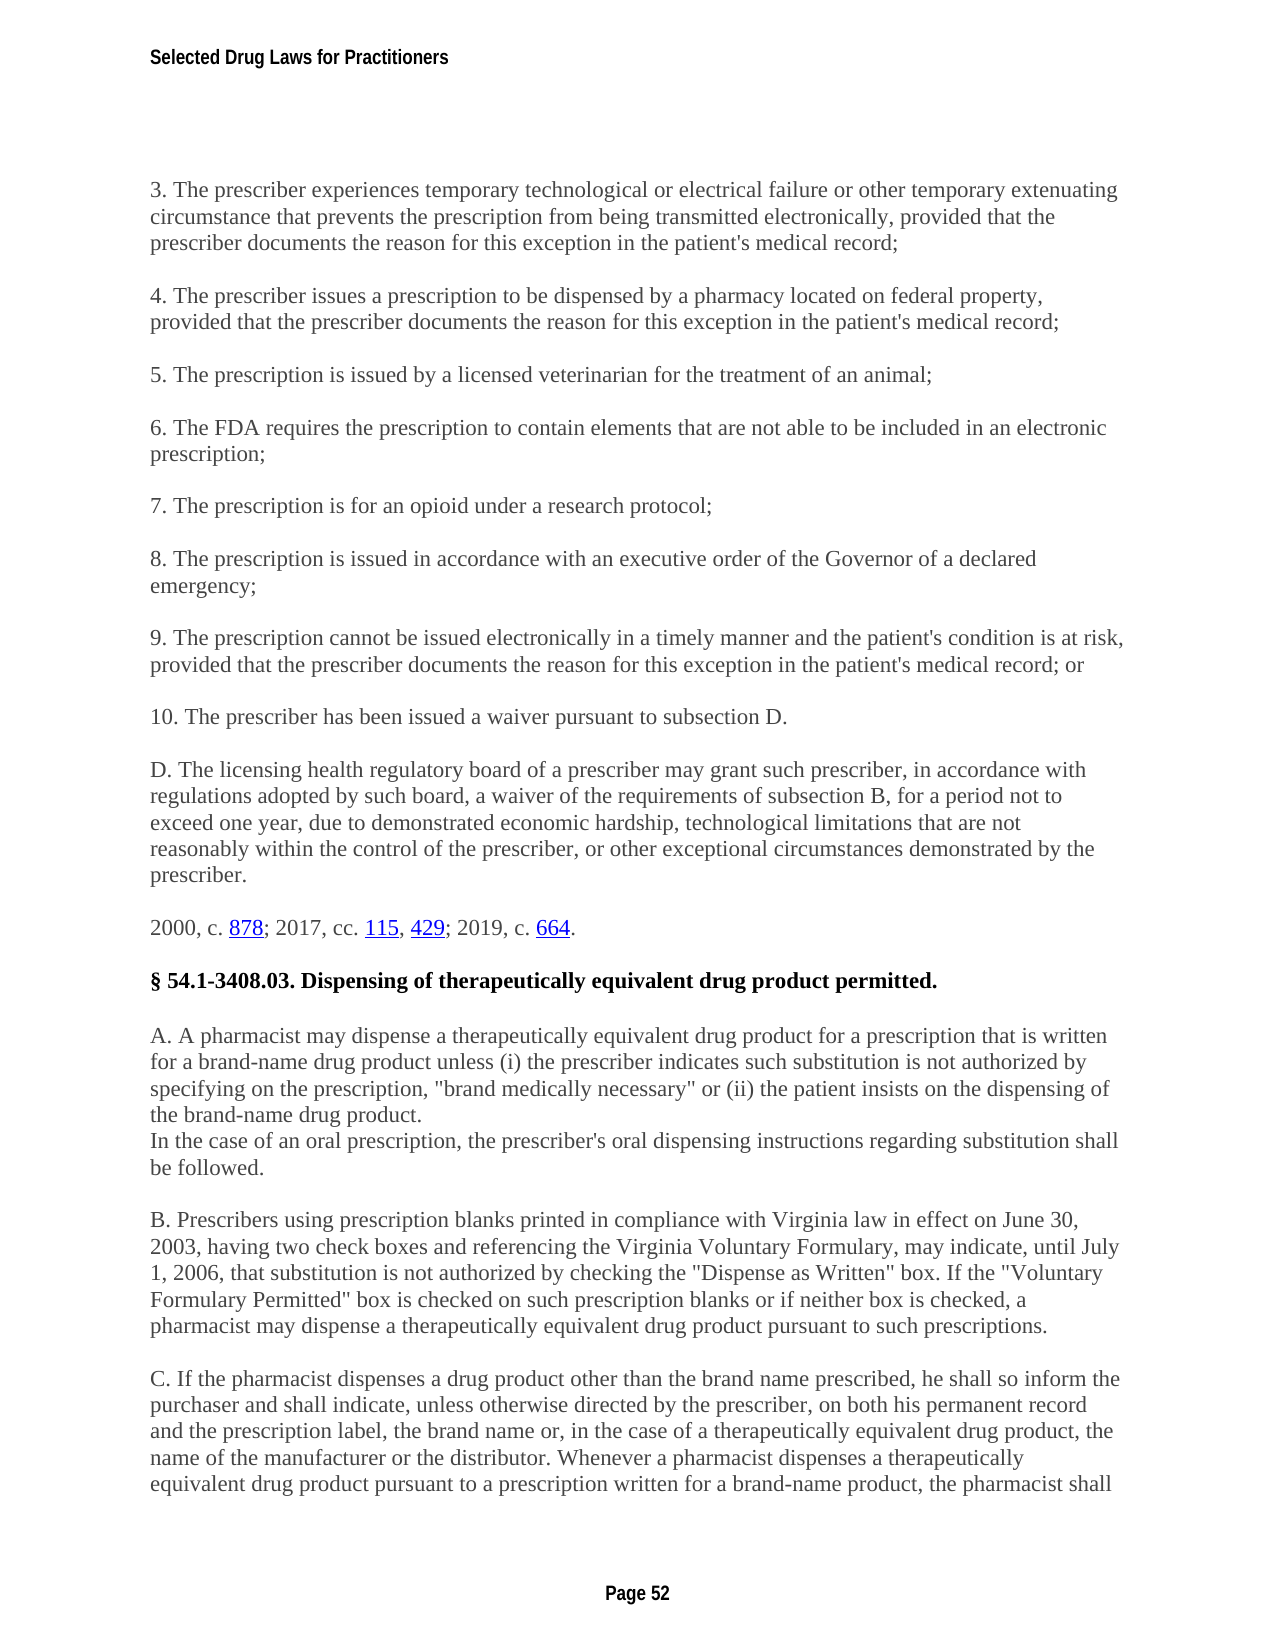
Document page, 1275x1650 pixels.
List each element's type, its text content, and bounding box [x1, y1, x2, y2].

subtitle § 54.1-3408.03. Dispensing of therapeutically equivalent drug product permitted. [150, 967, 1125, 993]
text 3. The prescriber experiences temporary technological or electrical failure or other temporary extenuating circumstance that prevents the prescription from being transmitted electronically, provided that the prescriber documents the reason for this exception in the patient's medical record; [150, 176, 1125, 255]
text 8. The prescription is issued in accordance with an executive order of the Governor of a declared emergency; [150, 545, 1125, 598]
text D. The licensing health regulatory board of a prescriber may grant such prescriber, in accordance with regulations adopted by such board, a waiver of the requirements of subsection B, for a period not to exceed one year, due to demonstrated economic hardship, technological limitations that are not reasonably within the control of the prescriber, or other exceptional circumstances demonstrated by the prescriber. [150, 756, 1125, 888]
text A. A pharmacist may dispense a therapeutically equivalent drug product for a prescription that is written for a brand-name drug product unless (i) the prescriber indicates such substitution is not authorized by specifying on the prescription, "brand medically necessary" or (ii) the patient insists on the dispensing of the brand-name drug product. [150, 1022, 1125, 1127]
text B. Prescribers using prescription blanks printed in compliance with Virginia law in effect on June 30, 2003, having two check boxes and referencing the Virginia Voluntary Formulary, may indicate, until July 1, 2006, that substitution is not authorized by checking the "Dispense as Written" box. If the "Voluntary Formulary Permitted" box is checked on such prescription blanks or if neither box is checked, a pharmacist may dispense a therapeutically equivalent drug product pursuant to such prescriptions. [150, 1207, 1125, 1338]
text 9. The prescription cannot be issued electronically in a timely manner and the patient's condition is at risk, provided that the prescriber documents the reason for this exception in the patient's medical record; or [150, 624, 1125, 677]
text 6. The FDA requires the prescription to contain elements that are not able to be included in an electronic prescription; [150, 413, 1125, 466]
text 10. The prescriber has been issued a waiver pursuant to subsection D. [150, 703, 1125, 730]
text 4. The prescriber issues a prescription to be dispensed by a pharmacy located on federal property, provided that the prescriber documents the reason for this exception in the patient's medical record; [150, 282, 1125, 334]
text 2000, c. 878; 2017, cc. 115, 429; 2019, c. 664. [150, 914, 1125, 941]
text 7. The prescription is for an opioid under a research protocol; [150, 493, 1125, 519]
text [150, 1365, 1125, 1496]
text 5. The prescription is issued by a licensed veterinarian for the treatment of an animal; [150, 361, 1125, 387]
text In the case of an oral prescription, the prescriber's oral dispensing instructions regarding substitution shall be followed. [150, 1127, 1125, 1180]
